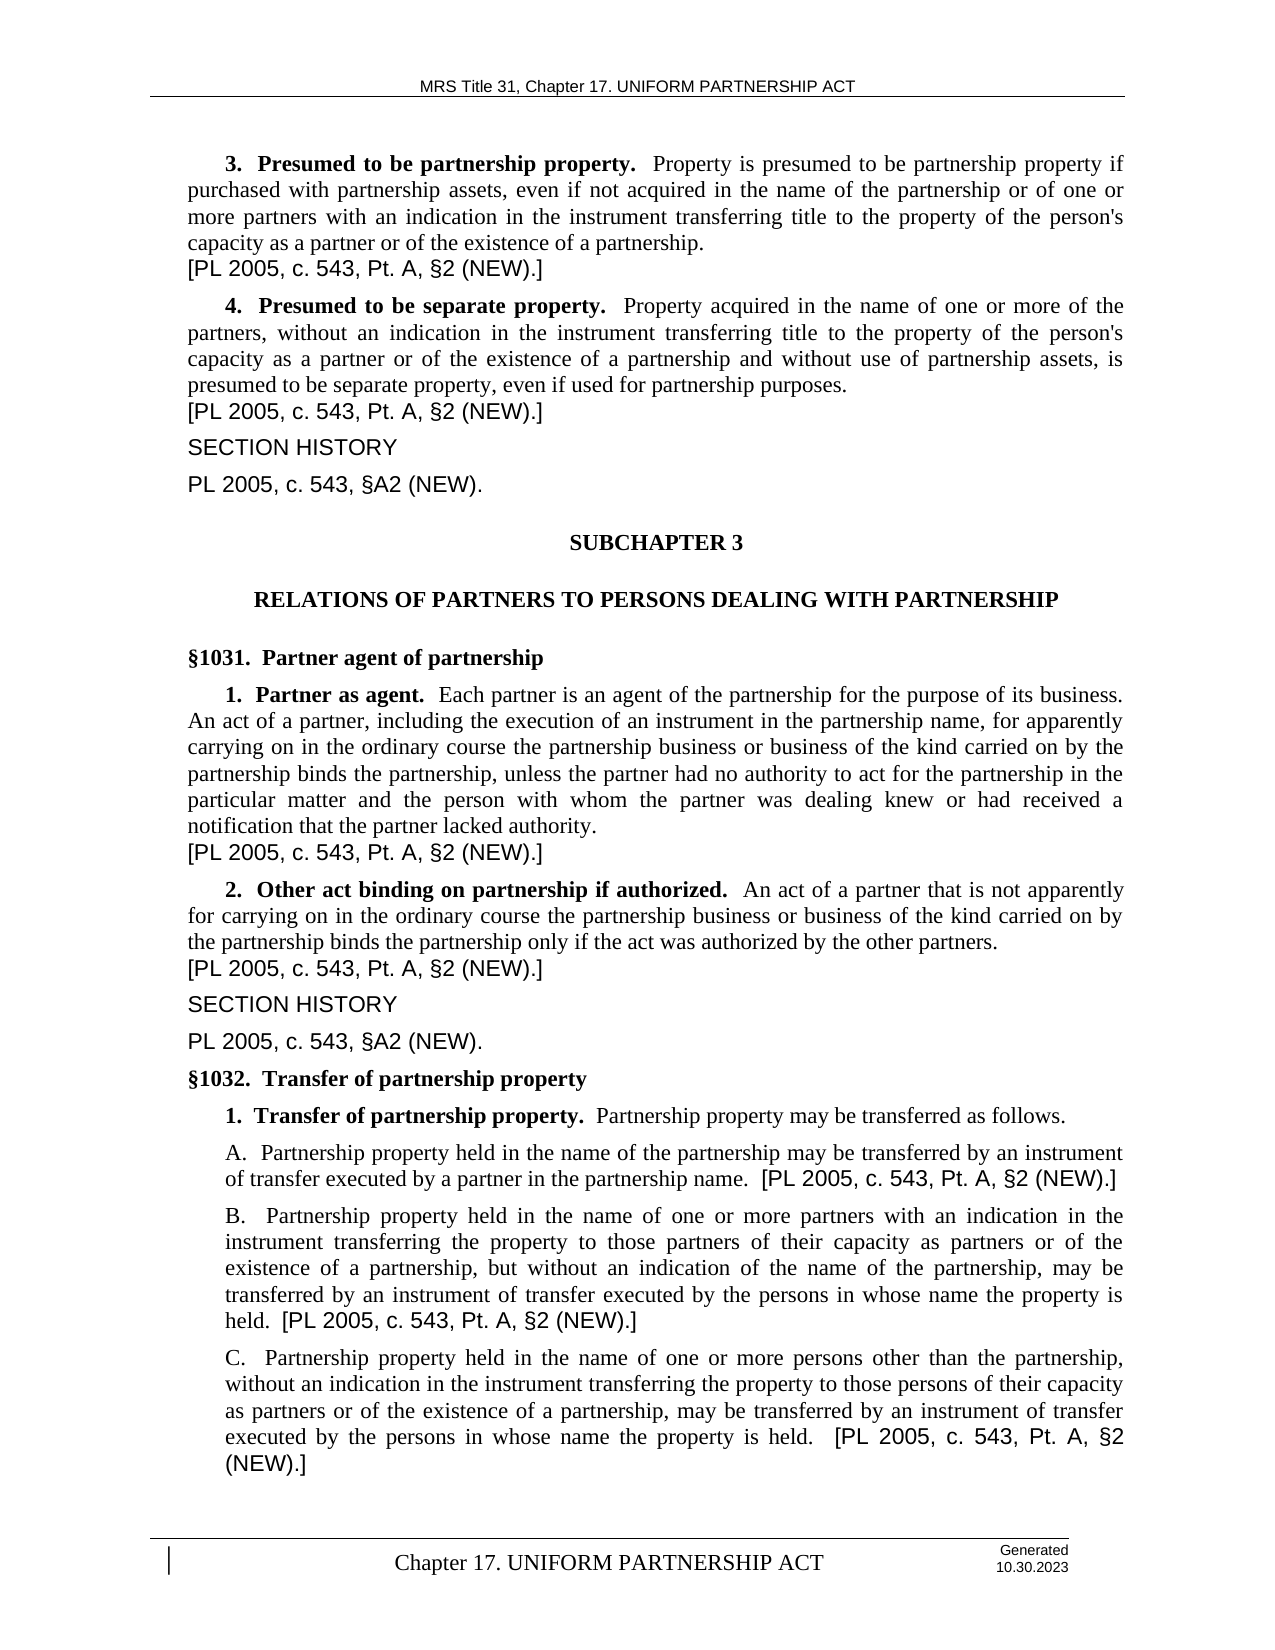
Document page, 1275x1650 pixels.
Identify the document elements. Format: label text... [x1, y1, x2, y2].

text C. Partnership property held in the name of one or more persons other than the partnership, without an indication in the instrument transferring the property to those persons of their capacity as partners or of the existence of a partnership, may be transferred by an instrument of transfer executed by the persons in whose name the property is held. [PL 2005, c. 543, Pt. A, §2 (NEW).] [225, 1344, 1125, 1476]
text [PL 2005, c. 543, Pt. A, §2 (NEW).] [187, 839, 1125, 865]
text RELATIONS OF PARTNERS TO PERSONS DEALING WITH PARTNERSHIP [187, 586, 1125, 613]
text §1032. Transfer of partnership property [187, 1065, 1125, 1091]
text SECTION HISTORY [187, 434, 1125, 461]
text 1. Transfer of partnership property. Partnership property may be transferred as follows. [187, 1102, 1125, 1128]
text 4. Presumed to be separate property. Property acquired in the name of one or more of the partners, without an indication in the instrument transferring title to the property of the person's capacity as a partner or of the existence of a partnership and without use of partnership assets, is presumed to be separate property, even if used for partnership purposes. [187, 292, 1125, 398]
text 1. Partner as agent. Each partner is an agent of the partnership for the purpose of its business. An act of a partner, including the execution of an instrument in the partnership name, for apparently carrying on in the ordinary course the partnership business or business of the kind carried on by the partnership binds the partnership, unless the partner had no authority to act for the partnership in the particular matter and the person with whom the partner was dealing knew or had received a notification that the partner lacked authority. [187, 681, 1125, 839]
text A. Partnership property held in the name of the partnership may be transferred by an instrument of transfer executed by a partner in the partnership name. [PL 2005, c. 543, Pt. A, §2 (NEW).] [225, 1138, 1125, 1191]
text SUBCHAPTER 3 [187, 529, 1125, 555]
text SECTION HISTORY [187, 991, 1125, 1018]
text §1031. Partner agent of partnership [187, 644, 1125, 670]
text PL 2005, c. 543, §A2 (NEW). [187, 471, 1125, 497]
text [PL 2005, c. 543, Pt. A, §2 (NEW).] [187, 398, 1125, 424]
text PL 2005, c. 543, §A2 (NEW). [187, 1028, 1125, 1054]
text 3. Presumed to be partnership property. Property is presumed to be partnership property if purchased with partnership assets, even if not acquired in the name of the partnership or of one or more partners with an indication in the instrument transferring title to the property of the person's capacity as a partner or of the existence of a partnership. [187, 150, 1125, 255]
text B. Partnership property held in the name of one or more partners with an indication in the instrument transferring the property to those partners of their capacity as partners or of the existence of a partnership, but without an indication of the name of the partnership, may be transferred by an instrument of transfer executed by the persons in whose name the property is held. [PL 2005, c. 543, Pt. A, §2 (NEW).] [225, 1202, 1125, 1334]
text 2. Other act binding on partnership if authorized. An act of a partner that is not apparently for carrying on in the ordinary course the partnership business or business of the kind carried on by the partnership binds the partnership only if the act was authorized by the other partners. [187, 876, 1125, 955]
text [PL 2005, c. 543, Pt. A, §2 (NEW).] [187, 255, 1125, 282]
text [PL 2005, c. 543, Pt. A, §2 (NEW).] [187, 955, 1125, 981]
